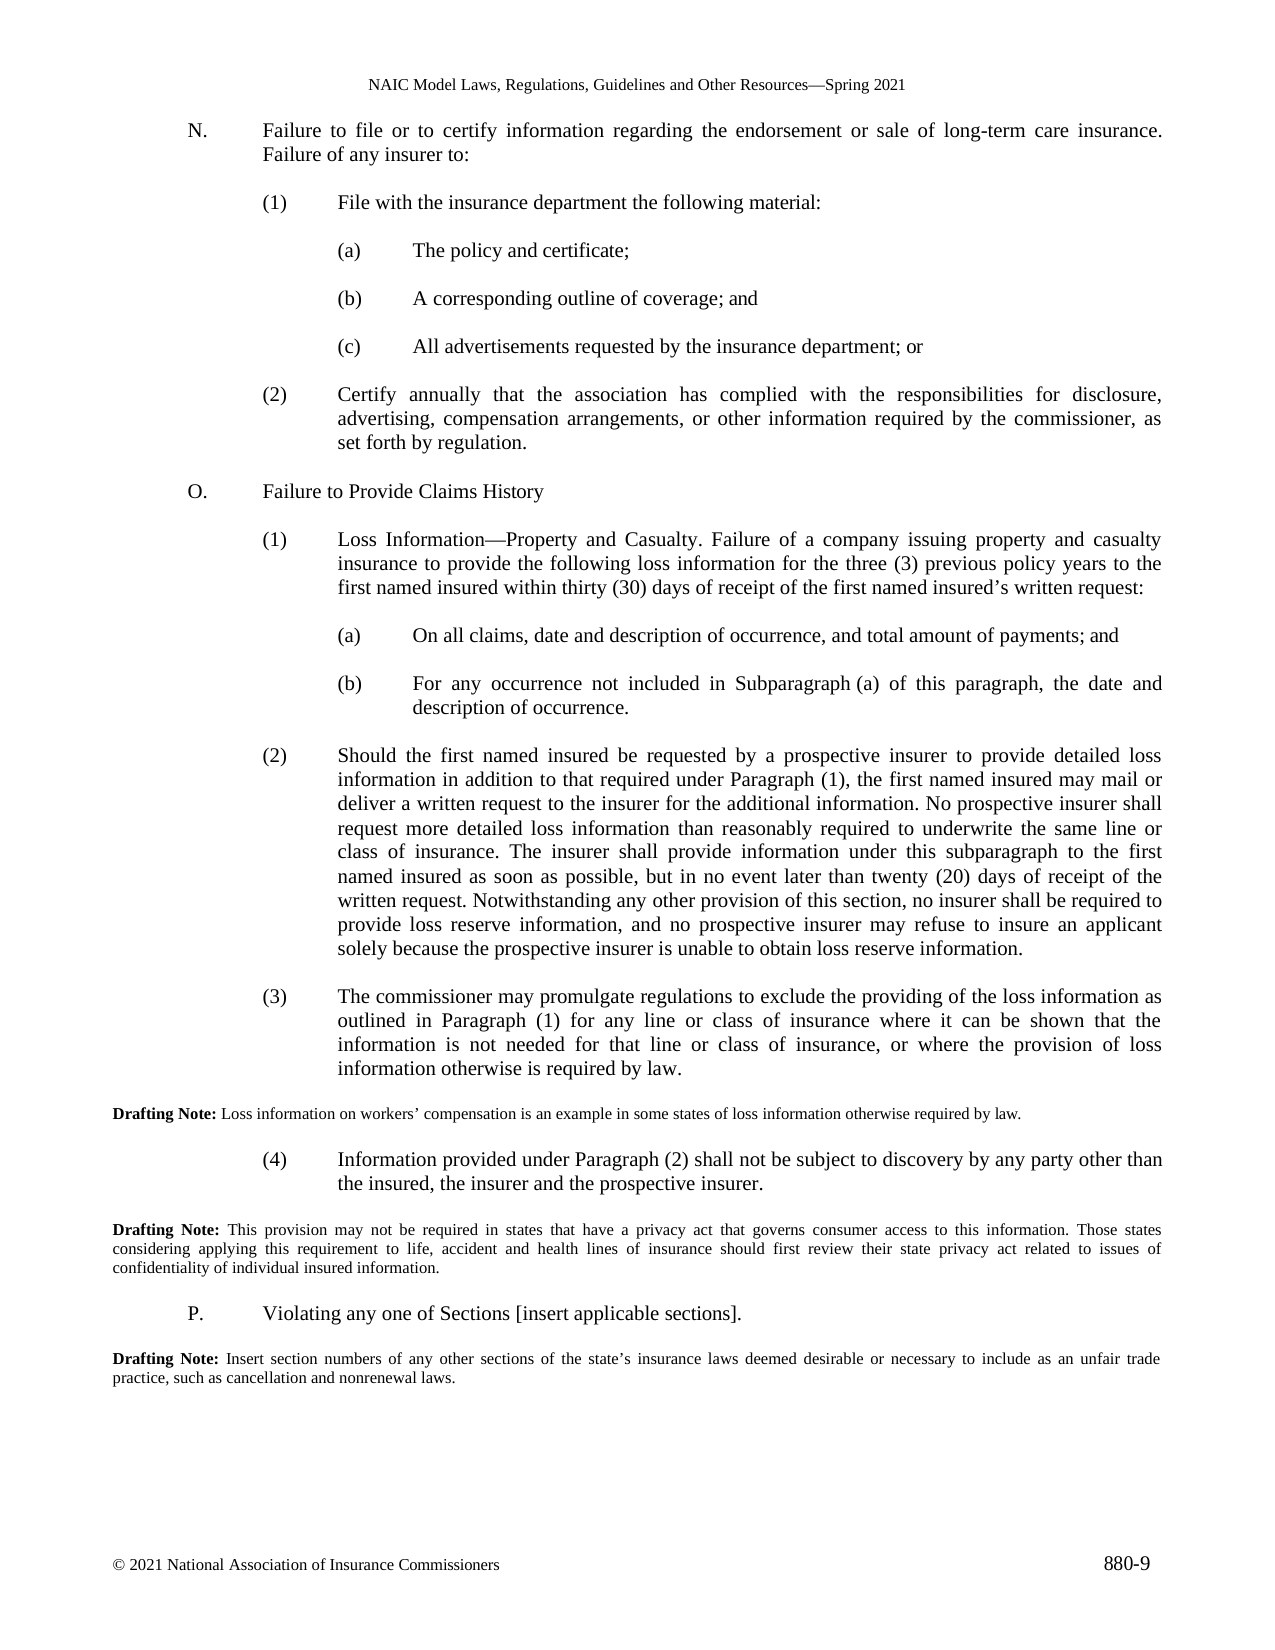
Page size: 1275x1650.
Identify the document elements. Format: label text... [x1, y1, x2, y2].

list A corresponding outline of coverage; and [337, 286, 1175, 310]
list On all claims, date and description of occurrence, and total amount of payments; and [337, 623, 1175, 647]
list All advertisements requested by the insurance department; or [337, 334, 1175, 358]
list Certify annually that the association has complied with the responsibilities for disclosure, advertising, compensation arrangements, or other information required by the commissioner, as set forth by regulation. [262, 382, 1163, 454]
list Loss Information—Property and Casualty. Failure of a company issuing property and casualty insurance to provide the following loss information for the three (3) previous policy years to the first named insured within thirty (30) days of receipt of the first named insured’s written request: [262, 526, 1163, 599]
text Drafting Note: This provision may not be required in states that have a privacy act that governs consumer access to this information. Those states considering applying this requirement to life, accident and health lines of insurance should first review their state privacy act related to issues of confidentiality of individual insured information. [112, 1219, 1163, 1277]
list The policy and certificate; [337, 238, 1175, 262]
list Information provided under Paragraph (2) shall not be subject to discovery by any party other than the insured, the insurer and the prospective insurer. [262, 1147, 1163, 1195]
text Drafting Note: Loss information on workers’ compensation is an example in some states of loss information otherwise required by law. [112, 1104, 1175, 1123]
list Should the first named insured be requested by a prospective insurer to provide detailed loss information in addition to that required under Paragraph (1), the first named insured may mail or deliver a written request to the insurer for the additional information. No prospective insurer shall request more detailed loss information than reasonably required to underwrite the same line or class of insurance. The insurer shall provide information under this subparagraph to the first named insured as soon as possible, but in no event later than twenty (20) days of receipt of the written request. Notwithstanding any other provision of this section, no insurer shall be required to provide loss reserve information, and no prospective insurer may refuse to insure an applicant solely because the prospective insurer is unable to obtain loss reserve information. [262, 743, 1163, 960]
list The commissioner may promulgate regulations to exclude the providing of the loss information as outlined in Paragraph (1) for any line or class of insurance where it can be shown that the information is not needed for that line or class of insurance, or where the provision of loss information otherwise is required by law. [262, 984, 1163, 1080]
list For any occurrence not included in Subparagraph (a) of this paragraph, the date and description of occurrence. [337, 671, 1163, 719]
list Failure to file or to certify information regarding the endorsement or sale of long-term care insurance. Failure of any insurer to: [187, 117, 1163, 166]
list File with the insurance department the following material: [262, 190, 1175, 214]
text Drafting Note: Insert section numbers of any other sections of the state’s insurance laws deemed desirable or necessary to include as an unfair trade practice, such as cancellation and nonrenewal laws. [112, 1349, 1163, 1387]
list Failure to Provide Claims History [187, 478, 1175, 503]
list Violating any one of Sections [insert applicable sections]. [187, 1301, 1175, 1325]
